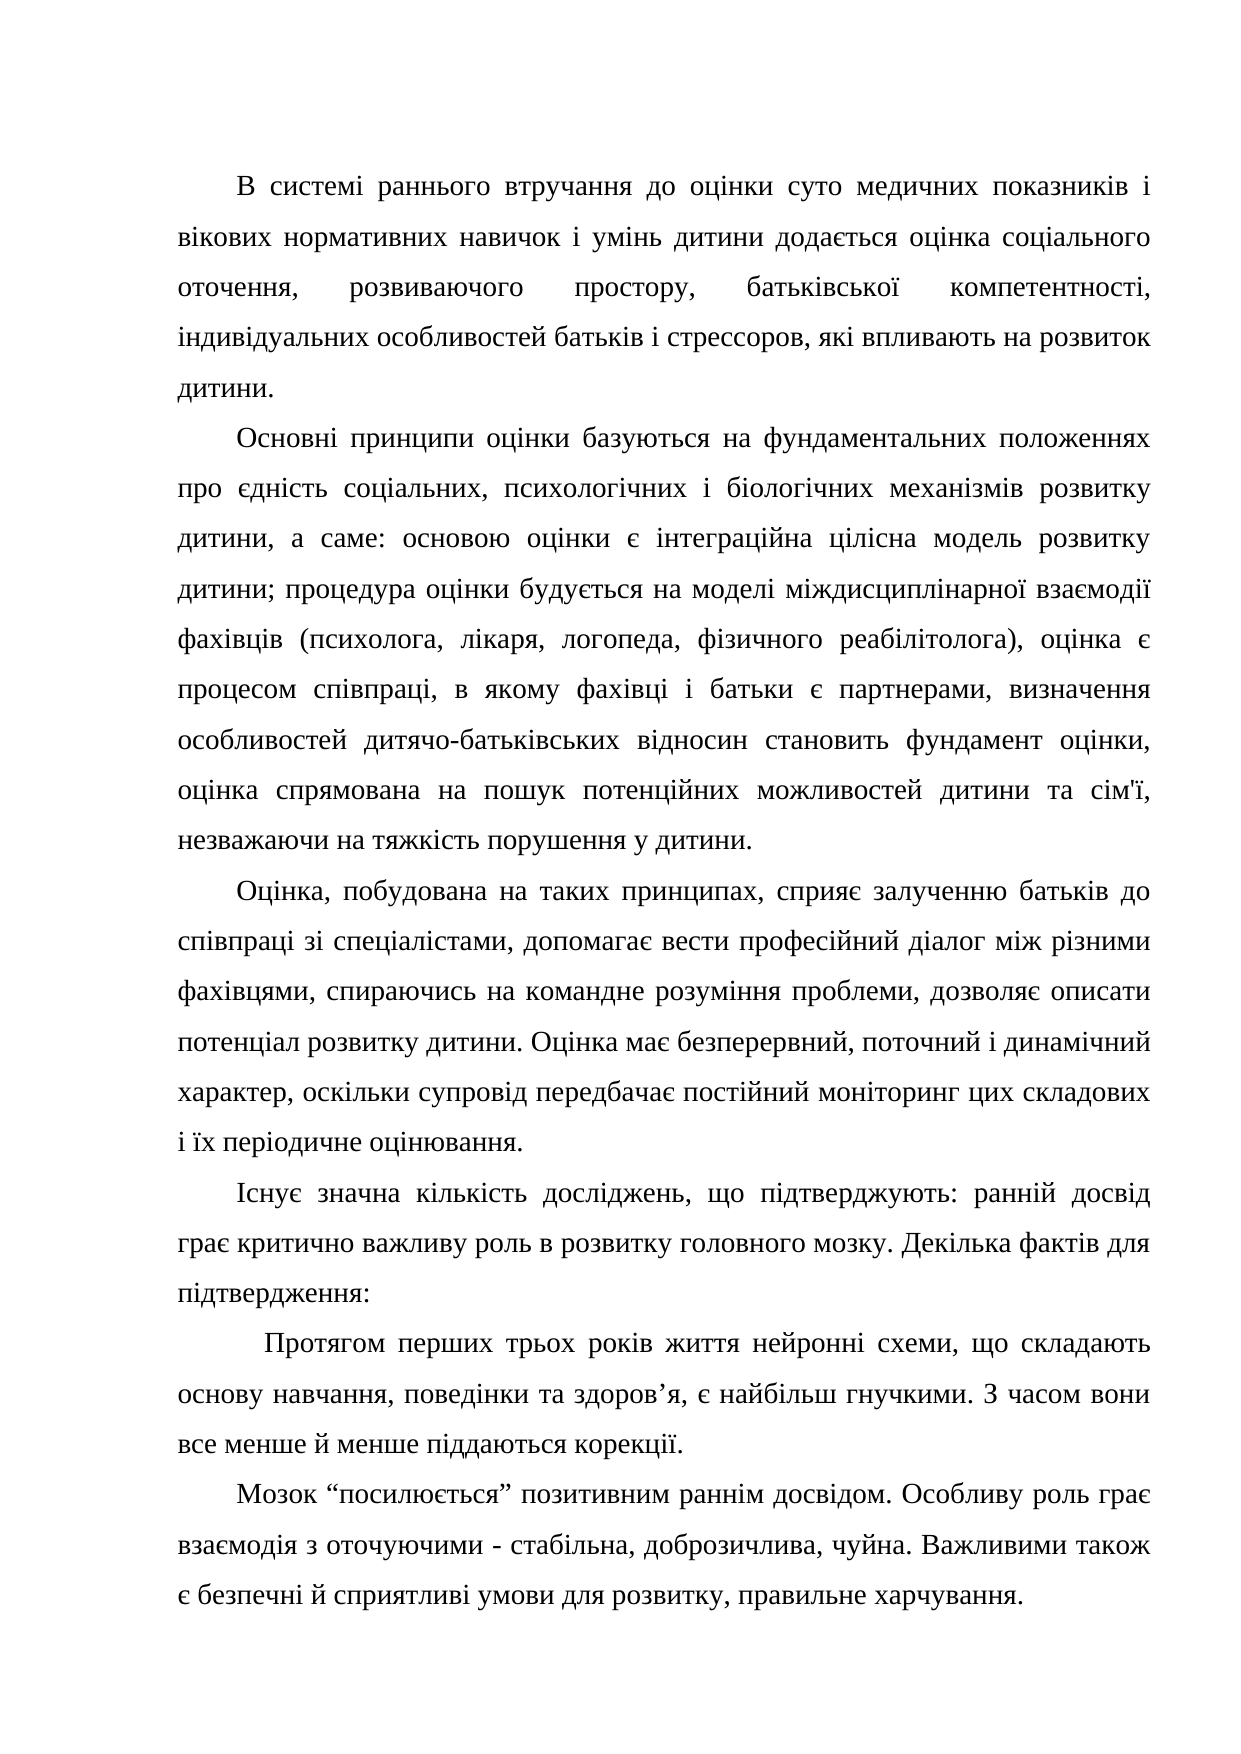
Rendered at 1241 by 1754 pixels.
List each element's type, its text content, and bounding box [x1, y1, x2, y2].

text Мозок “посилюється” позитивним раннім досвідом. Особливу роль грає взаємодія з оточуючими - стабільна, доброзичлива, чуйна. Важливими також є безпечні й сприятливі умови для розвитку, правильне харчування. [177, 1477, 1152, 1611]
text В системі раннього втручання до оцінки суто медичних показників і вікових нормативних навичок і умінь дитини додається оцінка соціального оточення, розвиваючого простору, батьківської компетентності, індивідуальних особливостей батьків і стрессоров, які впливають на розвиток дитини. [177, 168, 1152, 403]
text Основні принципи оцінки базуються на фундаментальних положеннях про єдність соціальних, психологічних і біологічних механізмів розвитку дитини, а саме: основою оцінки є інтеграційна цілісна модель розвитку дитини; процедура оцінки будується на моделі міждисциплінарної взаємодії фахівців (психолога, лікаря, логопеда, фізичного реабілітолога), оцінка є процесом співпраці, в якому фахівці і батьки є партнерами, визначення особливостей дитячо-батьківських відносин становить фундамент оцінки, оцінка спрямована на пошук потенційних можливостей дитини та сім'ї, незважаючи на тяжкість порушення у дитини. [177, 420, 1152, 856]
text Оцінка, побудована на таких принципах, сприяє залученню батьків до співпраці зі спеціалістами, допомагає вести професійний діалог між різними фахівцями, спираючись на командне розуміння проблеми, дозволяє описати потенціал розвитку дитини. Оцінка має безперервний, поточний і динамічний характер, оскільки супровід передбачає постійний моніторинг цих складових і їх періодичне оцінювання. [177, 873, 1152, 1158]
text Існує значна кількість досліджень, що підтверджують: ранній досвід грає критично важливу роль в розвитку головного мозку. Декілька фактів для підтвердження: Протягом перших трьох років життя нейронні схеми, що складають основу навчання, поведінки та здоров’я, є найбільш гнучкими. З часом вони все менше й менше піддаються корекції. [177, 1175, 1152, 1460]
